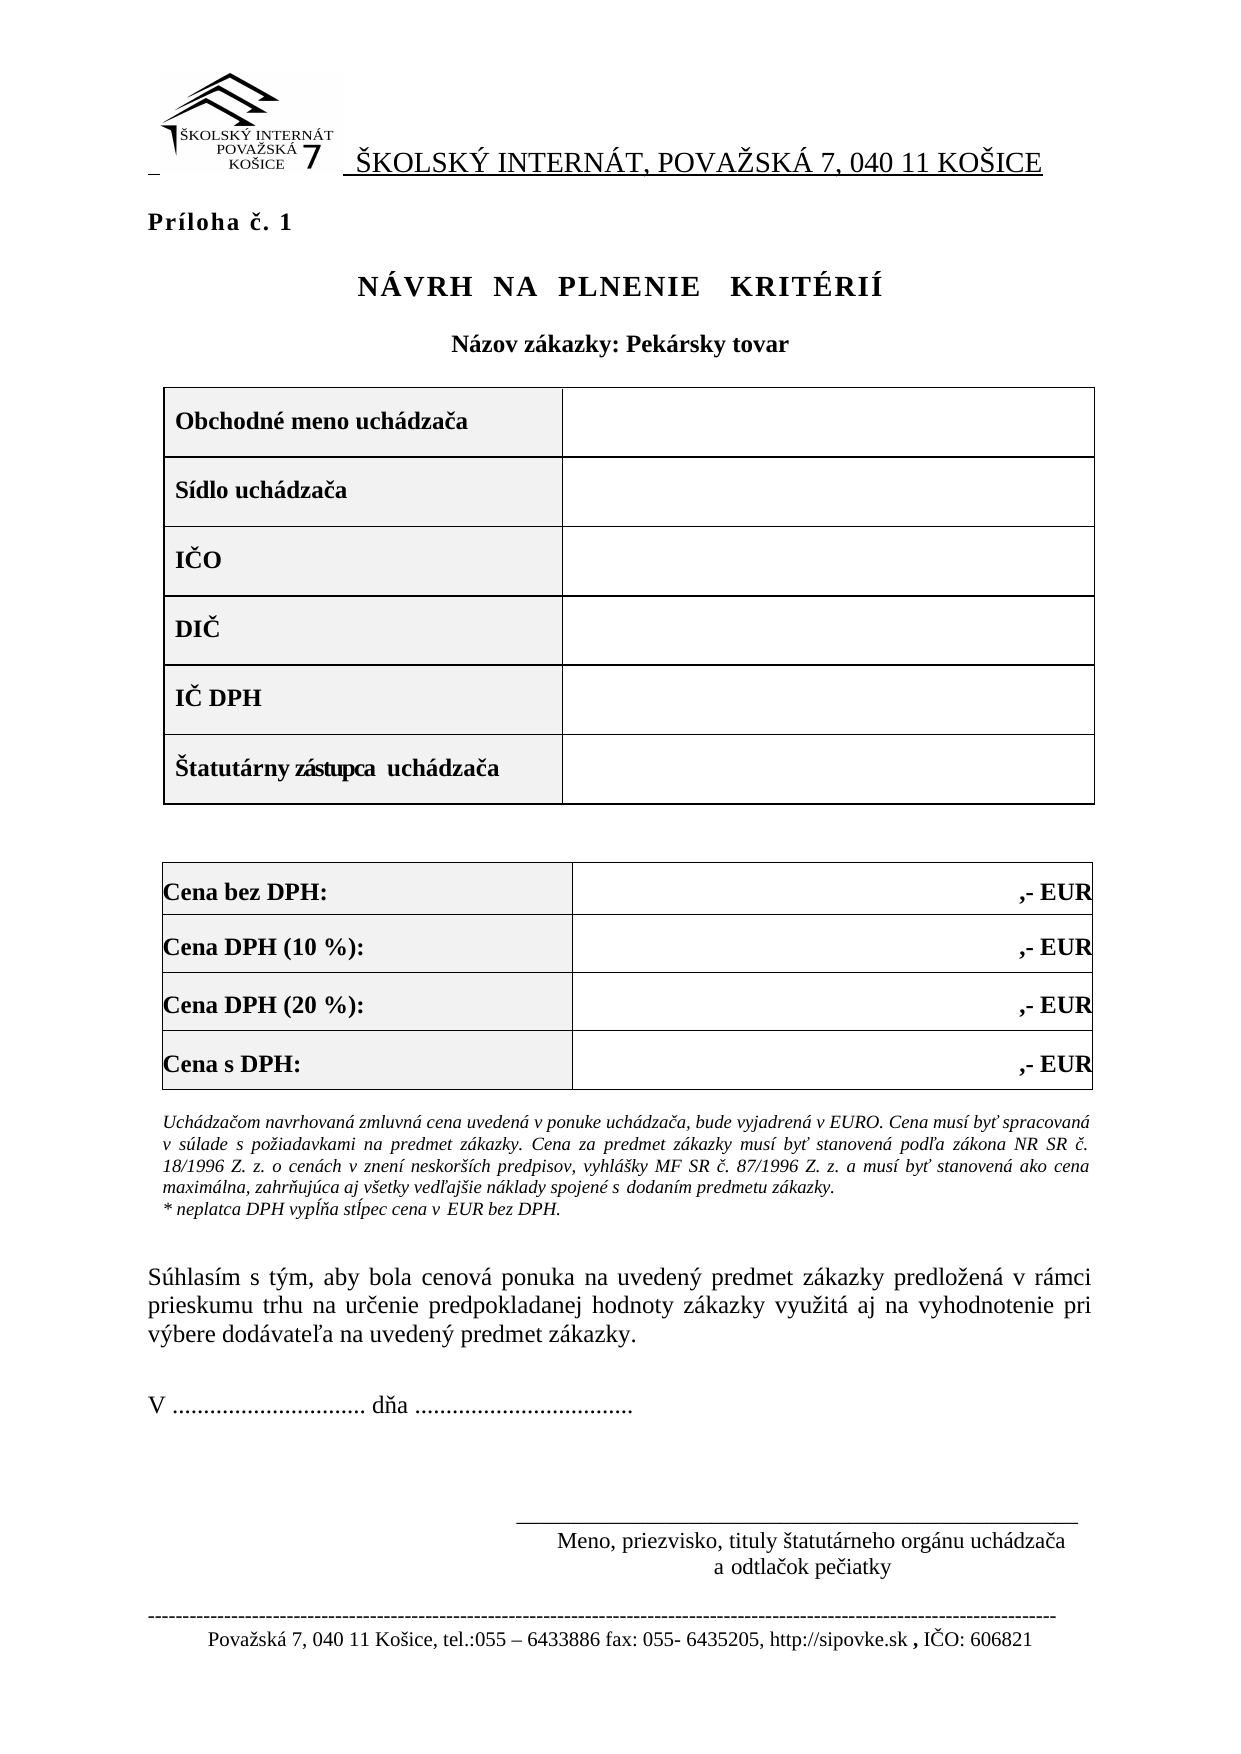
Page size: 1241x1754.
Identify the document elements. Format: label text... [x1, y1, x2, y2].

text Súhlasím s tým, aby bola cenová ponuka na uvedený predmet zákazky predložená v rámci prieskumu trhu na určenie predpokladanej hodnoty zákazky využitá aj na vyhodnotenie pri výbere dodávateľa na uvedený predmet zákazky. [148, 1262, 1093, 1348]
table_header [563, 388, 1094, 456]
table_cell [563, 597, 1094, 664]
table_cell ,- EUR [573, 915, 1092, 972]
text Názov zákazky: Pekársky tovar [148, 329, 1093, 358]
table_cell Štatutárny zástupca uchádzača [165, 735, 562, 803]
text Uchádzačom navrhovaná zmluvná cena uvedená v ponuke uchádzača, bude vyjadrená v EURO. Cena musí byť spracovaná v súlade s požiadavkami na predmet zákazky. Cena za predmet zákazky musí byť stanovená podľa zákona NR SR č. 18/1996 Z. z. o cenách v znení neskorších predpisov, vyhlášky MF SR č. 87/1996 Z. z. a musí byť stanovená ako cena maximálna, zahrňujúca aj všetky vedľajšie náklady spojené s dodaním predmetu zákazky. [162, 1111, 1093, 1198]
table_cell IČO [165, 527, 562, 595]
table_cell [563, 735, 1094, 803]
table_cell [563, 527, 1094, 595]
table_cell ,- EUR [573, 1031, 1092, 1089]
table_header Cena bez DPH: [163, 863, 572, 914]
table_header ,- EUR [573, 863, 1092, 914]
table_cell ,- EUR [573, 973, 1092, 1030]
table_cell [563, 666, 1094, 734]
table_header Obchodné meno uchádzača [165, 388, 562, 456]
picture [160, 73, 343, 173]
table_cell [563, 458, 1094, 526]
text Príloha č. 1 [148, 207, 1093, 236]
table_cell DIČ [165, 597, 562, 664]
text NÁVRH NA PLNENIE KRITÉRIÍ [148, 269, 1093, 303]
text a odtlačok pečiatky [148, 1553, 1093, 1579]
table_cell Sídlo uchádzača [165, 458, 562, 526]
table_cell Cena DPH (10 %): [163, 915, 572, 972]
text Meno, priezvisko, tituly štatutárneho orgánu uchádzača [517, 1527, 1093, 1553]
table_cell IČ DPH [165, 666, 562, 734]
text * neplatca DPH vypĺňa stĺpec cena v EUR bez DPH. [162, 1198, 1093, 1219]
text V ............................... dňa ................................... [148, 1390, 1093, 1419]
table_cell Cena s DPH: [163, 1031, 572, 1089]
text _________________________________________________ [148, 1500, 1093, 1527]
table_cell Cena DPH (20 %): [163, 973, 572, 1030]
